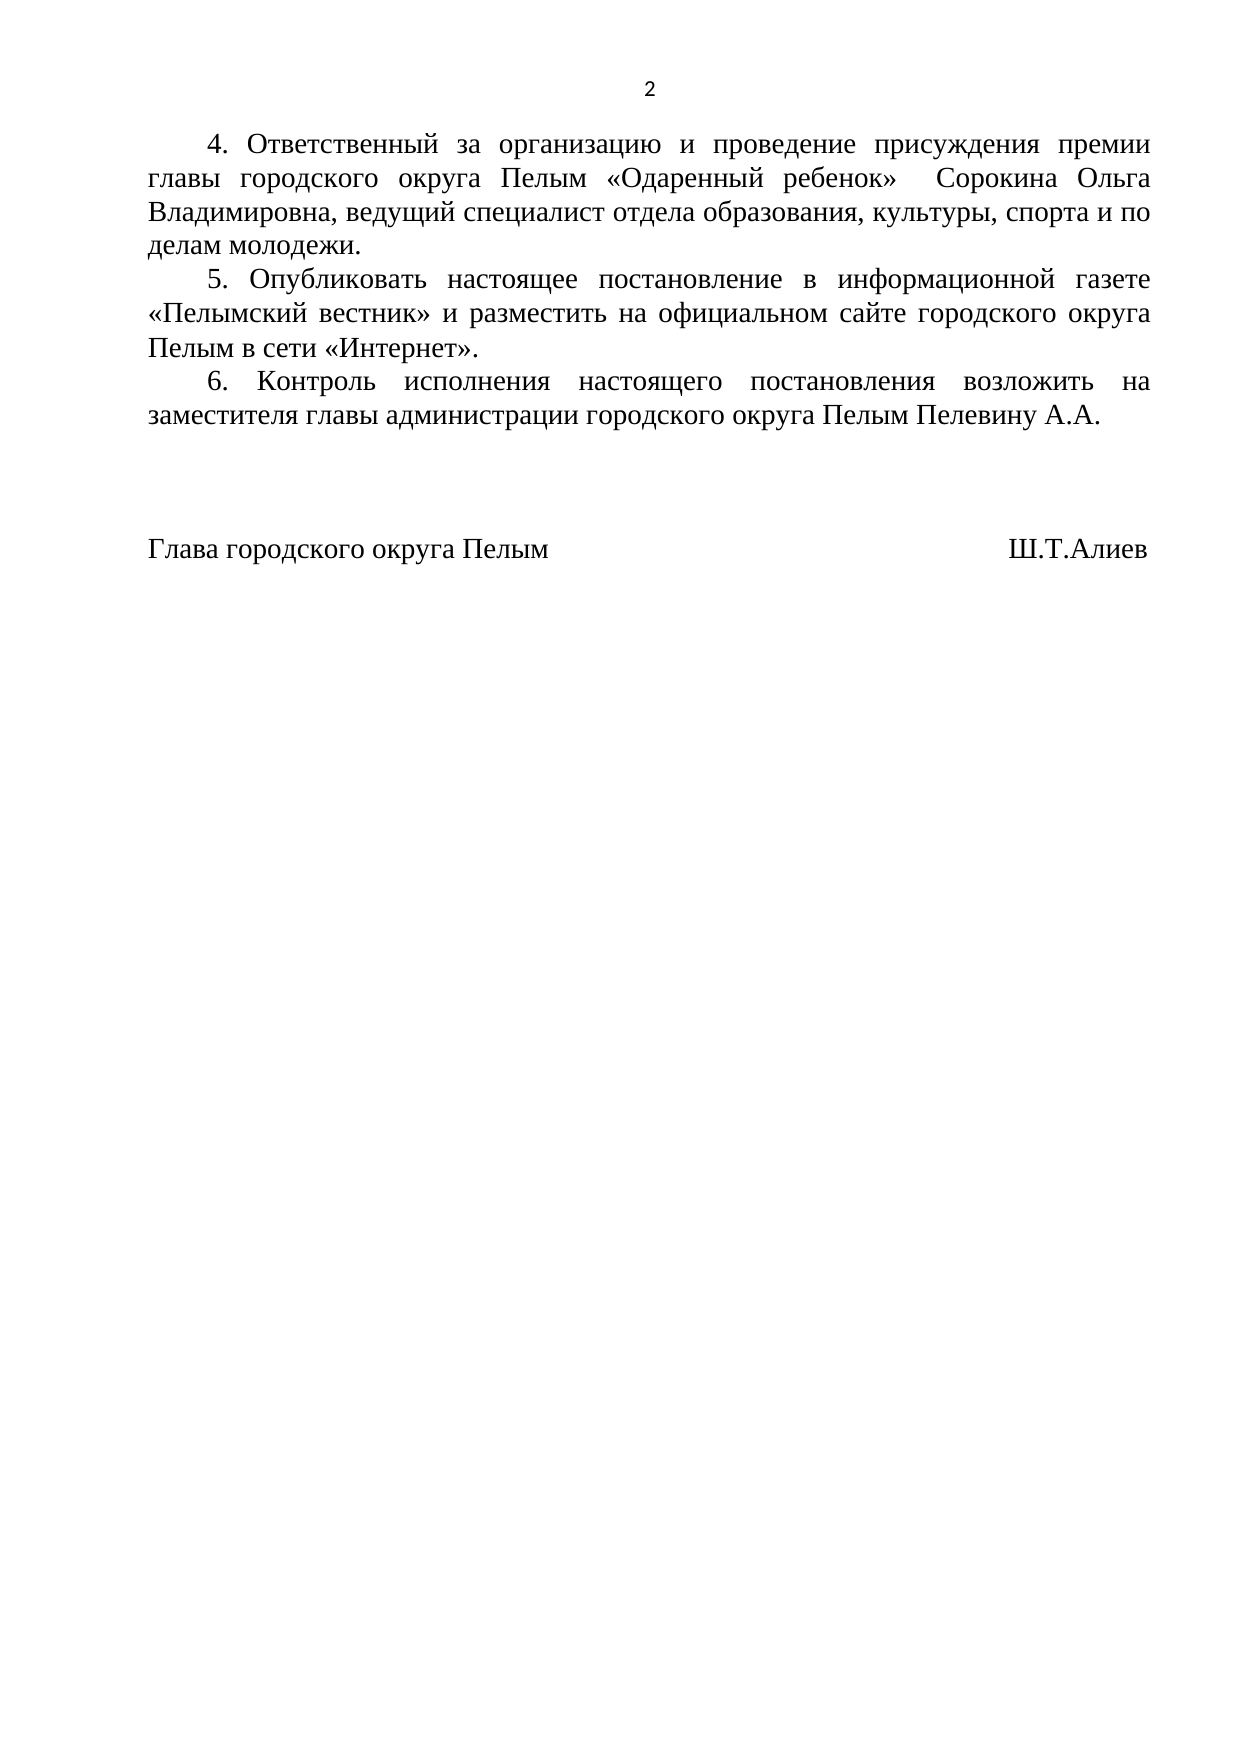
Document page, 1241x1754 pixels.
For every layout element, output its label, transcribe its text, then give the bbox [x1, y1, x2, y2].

text 4. Ответственный за организацию и проведение присуждения премии главы городского округа Пелым «Одаренный ребенок» Сорокина Ольга Владимировна, ведущий специалист отдела образования, культуры, спорта и по делам молодежи. [144, 127, 1152, 261]
text Глава городского округа Пелым Ш.Т.Алиев [148, 531, 1152, 565]
text 6. Контроль исполнения настоящего постановления возложить на заместителя главы администрации городского округа Пелым Пелевину А.А. [144, 363, 1152, 431]
text 5. Опубликовать настоящее постановление в информационной газете «Пелымский вестник» и разместить на официальном сайте городского округа Пелым в сети «Интернет». [144, 261, 1152, 363]
